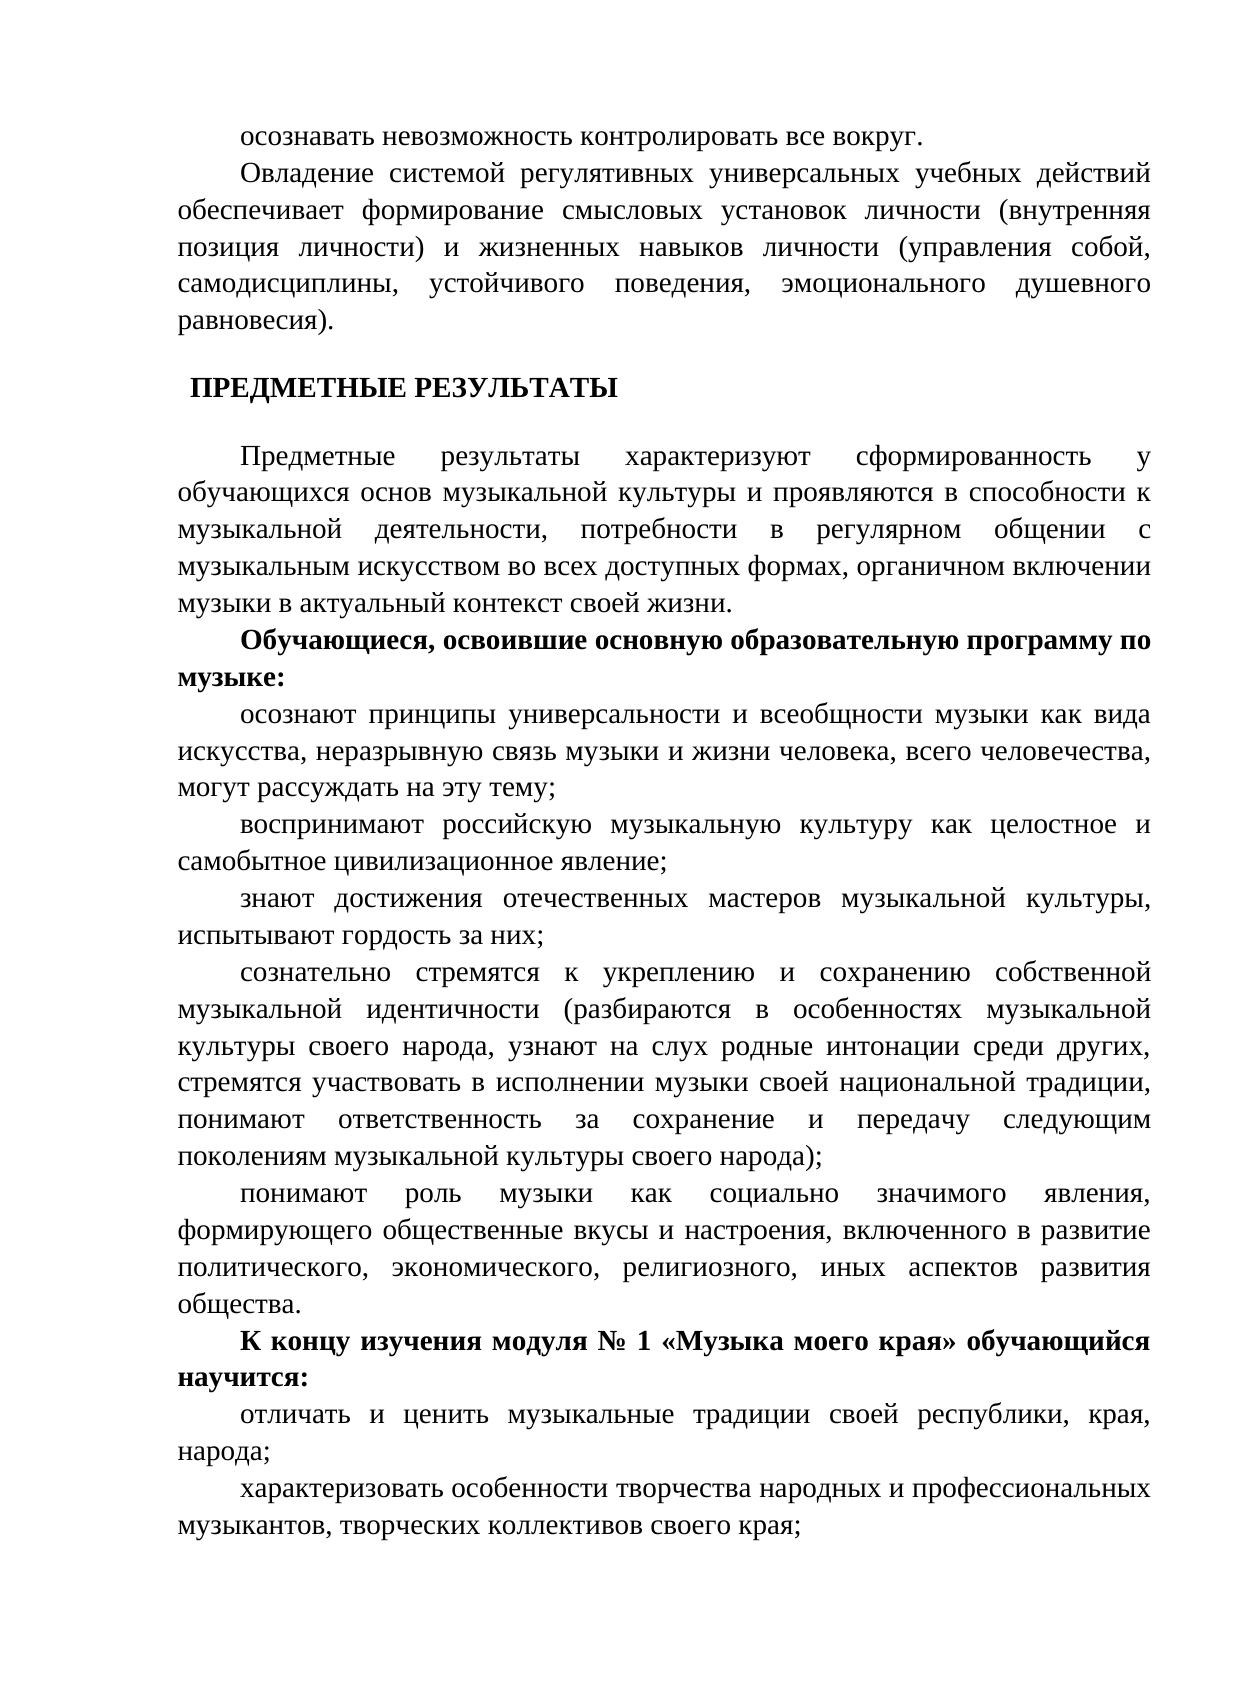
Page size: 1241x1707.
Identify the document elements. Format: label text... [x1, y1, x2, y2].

text ПРЕДМЕТНЫЕ РЕЗУЛЬТАТЫ [190, 370, 1152, 404]
text характеризовать особенности творчества народных и профессиональных музыкантов, творческих коллективов своего края; [177, 1470, 1152, 1541]
text сознательно стремятся к укреплению и сохранению собственной музыкальной идентичности (разбираются в особенностях музыкальной культуры своего народа, узнают на слух родные интонации среди других, стремятся участвовать в исполнении музыки своей национальной традиции, понимают ответственность за сохранение и передачу следующим поколениям музыкальной культуры своего народа); [177, 954, 1152, 1172]
text знают достижения отечественных мастеров музыкальной культуры, испытывают гордость за них; [177, 880, 1152, 951]
text отличать и ценить музыкальные традиции своей республики, края, народа; [177, 1396, 1152, 1467]
text Овладение системой регулятивных универсальных учебных действий обеспечивает формирование смысловых установок личности (внутренняя позиция личности) и жизненных навыков личности (управления собой, самодисциплины, устойчивого поведения, эмоционального душевного равновесия). [177, 155, 1152, 336]
text Предметные результаты характеризуют сформированность у обучающихся основ музыкальной культуры и проявляются в способности к музыкальной деятельности, потребности в регулярном общении с музыкальным искусством во всех доступных формах, органичном включении музыки в актуальный контекст своей жизни. [177, 438, 1152, 619]
text Обучающиеся, освоившие основную образовательную программу по музыке: [177, 622, 1152, 692]
text осознавать невозможность контролировать все вокруг. [177, 118, 1152, 152]
text воспринимают российскую музыкальную культуру как целостное и самобытное цивилизационное явление; [177, 806, 1152, 877]
text осознают принципы универсальности и всеобщности музыки как вида искусства, неразрывную связь музыки и жизни человека, всего человечества, могут рассуждать на эту тему; [177, 696, 1152, 803]
text К концу изучения модуля № 1 «Музыка моего края» обучающийся научится: [177, 1323, 1152, 1393]
text понимают роль музыки как социально значимого явления, формирующего общественные вкусы и настроения, включенного в развитие политического, экономического, религиозного, иных аспектов развития общества. [177, 1175, 1152, 1319]
